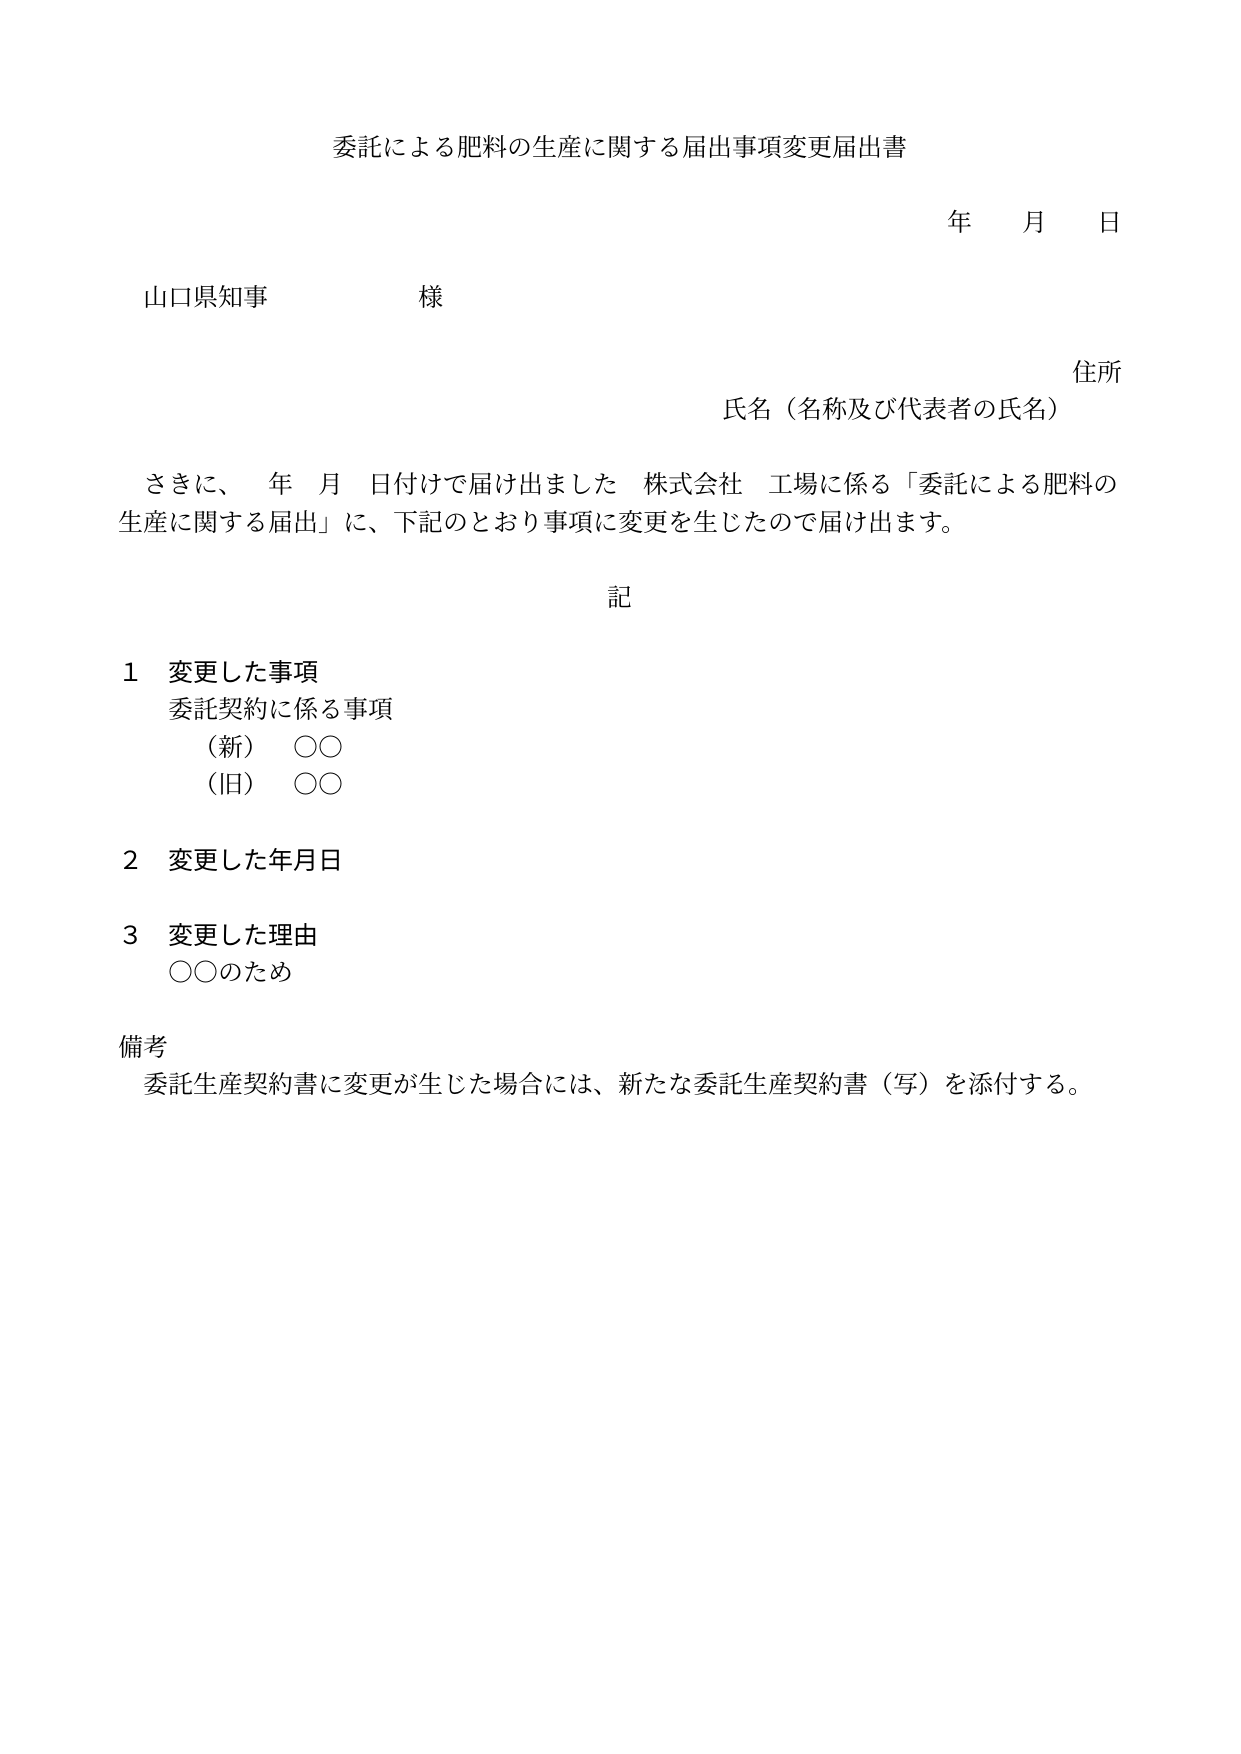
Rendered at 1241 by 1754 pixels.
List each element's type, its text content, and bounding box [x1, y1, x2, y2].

text 委託生産契約書に変更が生じた場合には、新たな委託生産契約書（写）を添付する。 [118, 1064, 1122, 1102]
text 山口県知事 様 [118, 277, 1122, 314]
text ○○のため [118, 952, 1122, 989]
text 年 月 日 [118, 202, 1122, 239]
text 委託契約に係る事項 [118, 689, 1122, 727]
text （新） ○○ [118, 727, 1122, 764]
text 氏名（名称及び代表者の氏名） [118, 389, 1072, 427]
text ２ 変更した年月日 [118, 839, 1122, 877]
text １ 変更した事項 [118, 652, 1122, 689]
subtitle 記 [118, 577, 1122, 614]
text （旧） ○○ [118, 764, 1122, 802]
text 備考 [118, 1027, 1122, 1064]
text 住所 [118, 352, 1122, 389]
text ３ 変更した理由 [118, 914, 1122, 952]
text さきに、 年 月 日付けで届け出ました 株式会社 工場に係る「委託による肥料の生産に関する届出」に、下記のとおり事項に変更を生じたので届け出ます。 [118, 464, 1122, 539]
text 委託による肥料の生産に関する届出事項変更届出書 [118, 127, 1122, 164]
